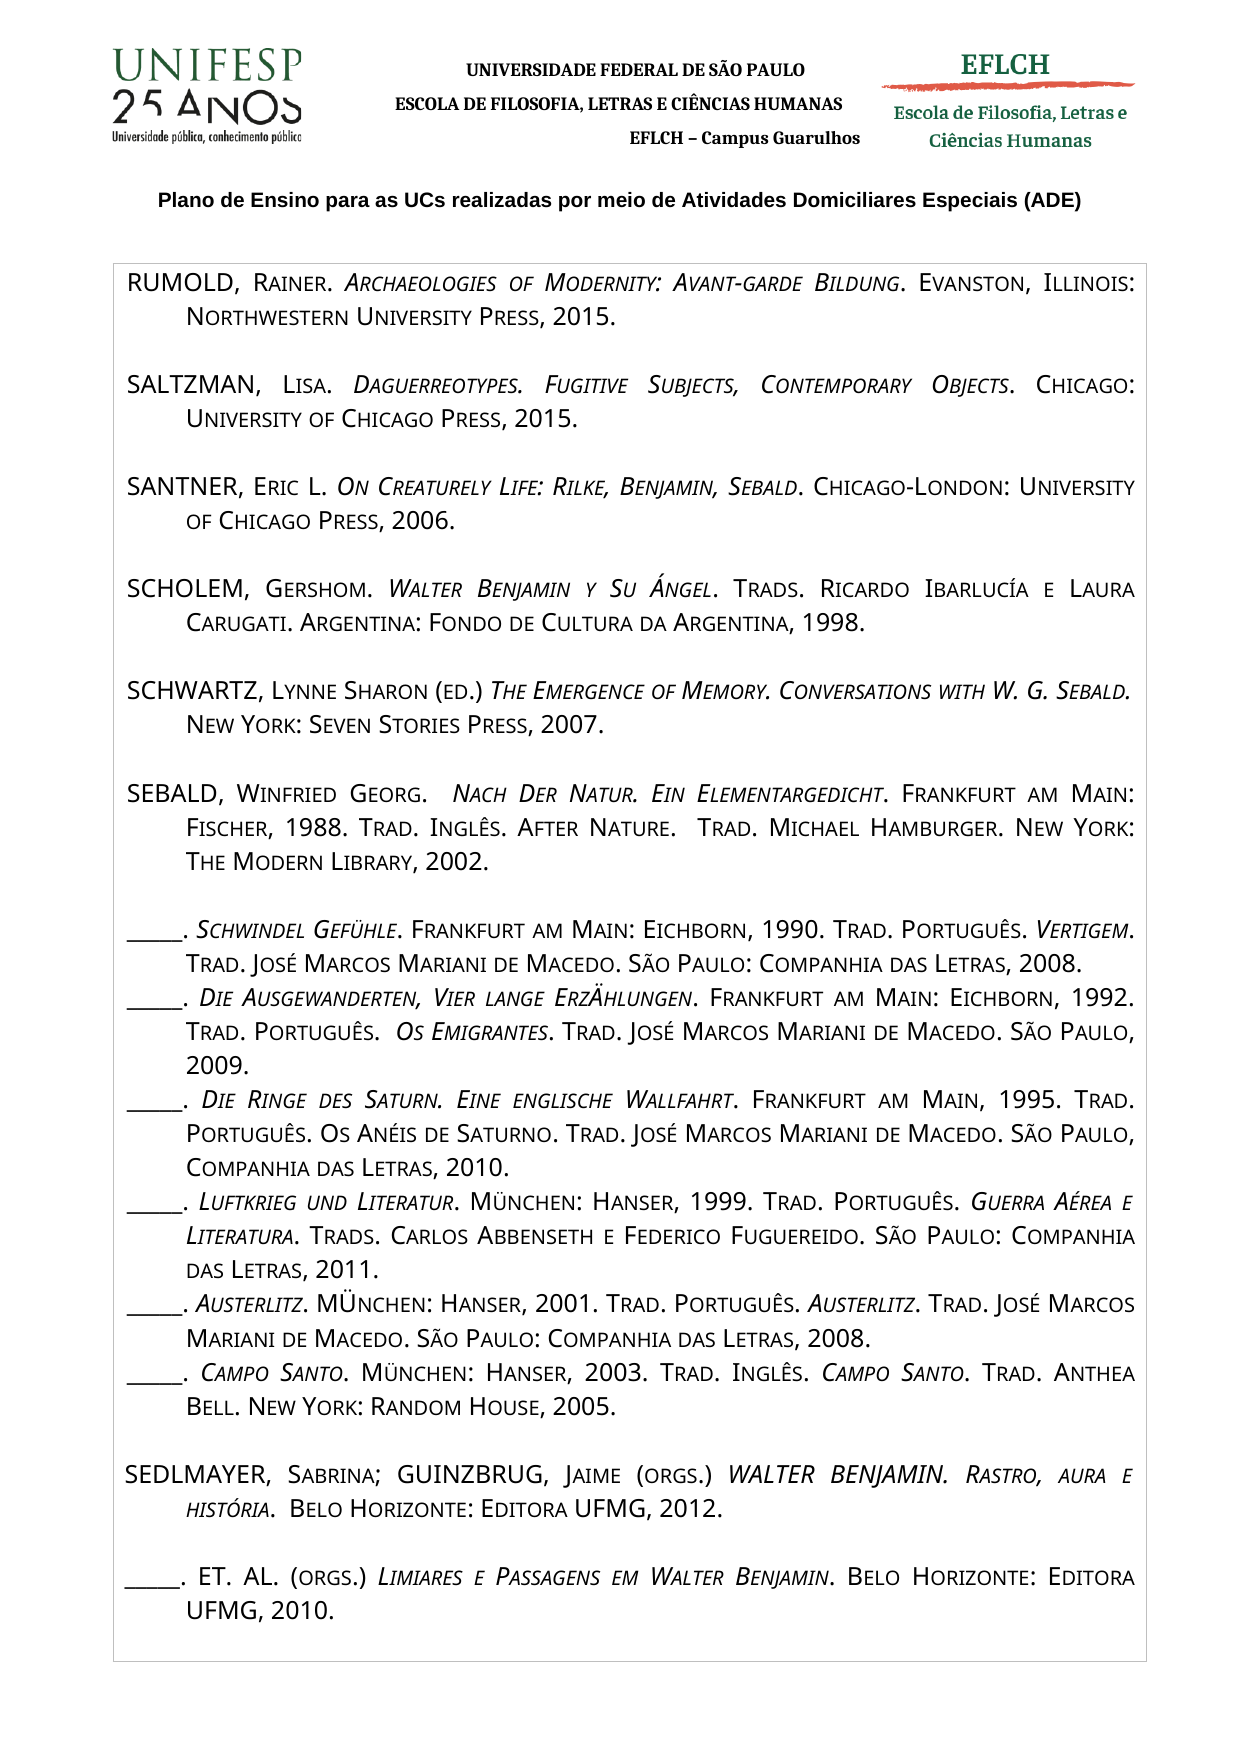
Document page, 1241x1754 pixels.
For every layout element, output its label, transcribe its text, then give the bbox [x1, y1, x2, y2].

picture [875, 39, 1139, 158]
picture [112, 48, 302, 144]
